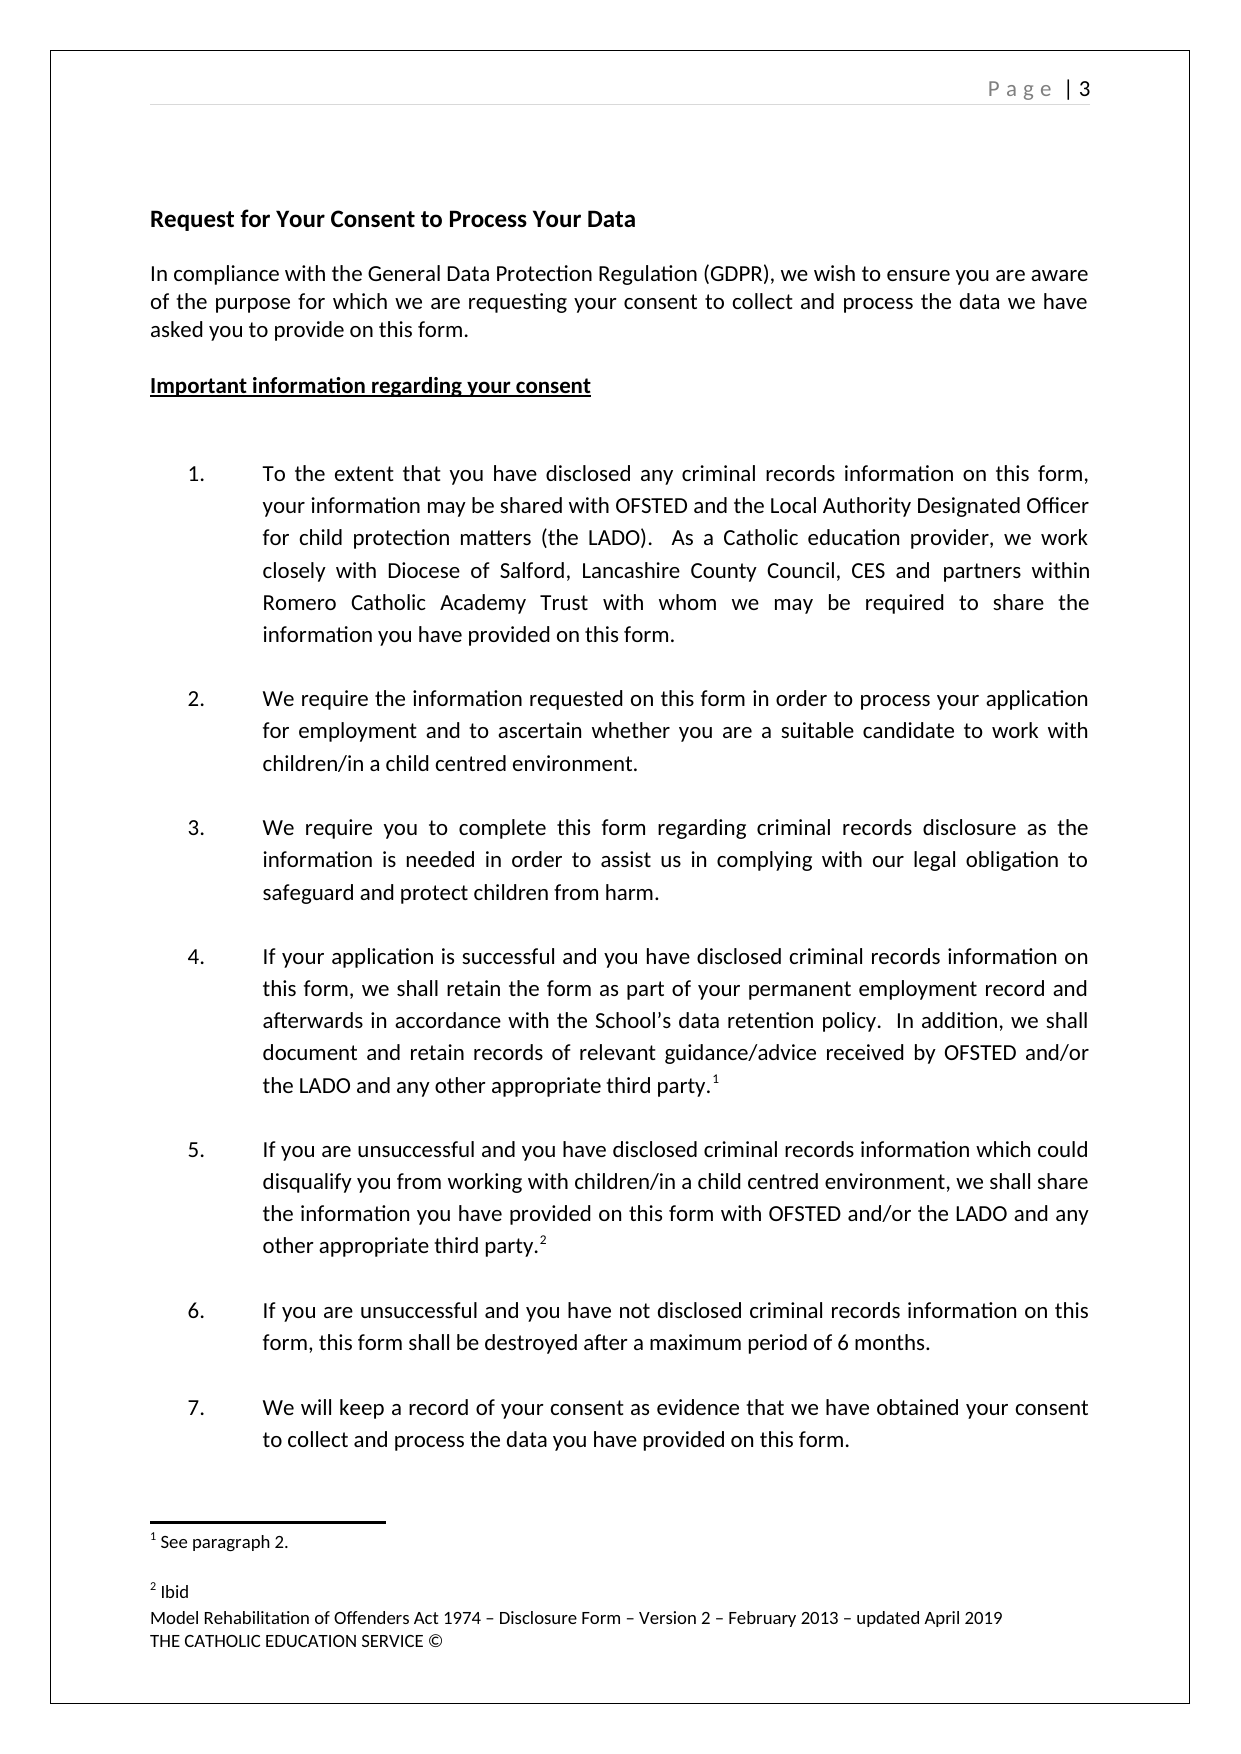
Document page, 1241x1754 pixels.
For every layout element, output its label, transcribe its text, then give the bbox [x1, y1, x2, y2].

list If your application is successful and you have disclosed criminal records information on this form, we shall retain the form as part of your permanent employment record and afterwards in accordance with the School’s data retention policy. In addition, we shall document and retain records of relevant guidance/advice received by OFSTED and/or the LADO and any other appropriate third party. [187, 942, 1090, 1099]
list To the extent that you have disclosed any criminal records information on this form, your information may be shared with OFSTED and the Local Authority Designated Officer for child protection matters (the LADO). As a Catholic education provider, we work closely with Diocese of Salford, Lancashire County Council, CES and partners within Romero Catholic Academy Trust with whom we may be required to share the information you have provided on this form. [187, 459, 1090, 648]
list We will keep a record of your consent as evidence that we have obtained your consent to collect and process the data you have provided on this form. [187, 1393, 1090, 1453]
list If you are unsuccessful and you have disclosed criminal records information which could disqualify you from working with children/in a child centred environment, we shall share the information you have provided on this form with OFSTED and/or the LADO and any other appropriate third party. [187, 1135, 1090, 1260]
text In compliance with the General Data Protection Regulation (GDPR), we wish to ensure you are aware of the purpose for which we are requesting your consent to collect and process the data we have asked you to provide on this form. [150, 259, 1090, 343]
text Important information regarding your consent [150, 371, 1090, 399]
list We require you to complete this form regarding criminal records disclosure as the information is needed in order to assist us in complying with our legal obligation to safeguard and protect children from harm. [187, 813, 1090, 906]
list We require the information requested on this form in order to process your application for employment and to ascertain whether you are a suitable candidate to work with children/in a child centred environment. [187, 684, 1090, 777]
list If you are unsuccessful and you have not disclosed criminal records information on this form, this form shall be destroyed after a maximum period of 6 months. [187, 1296, 1090, 1356]
text Request for Your Consent to Process Your Data [150, 203, 1090, 233]
